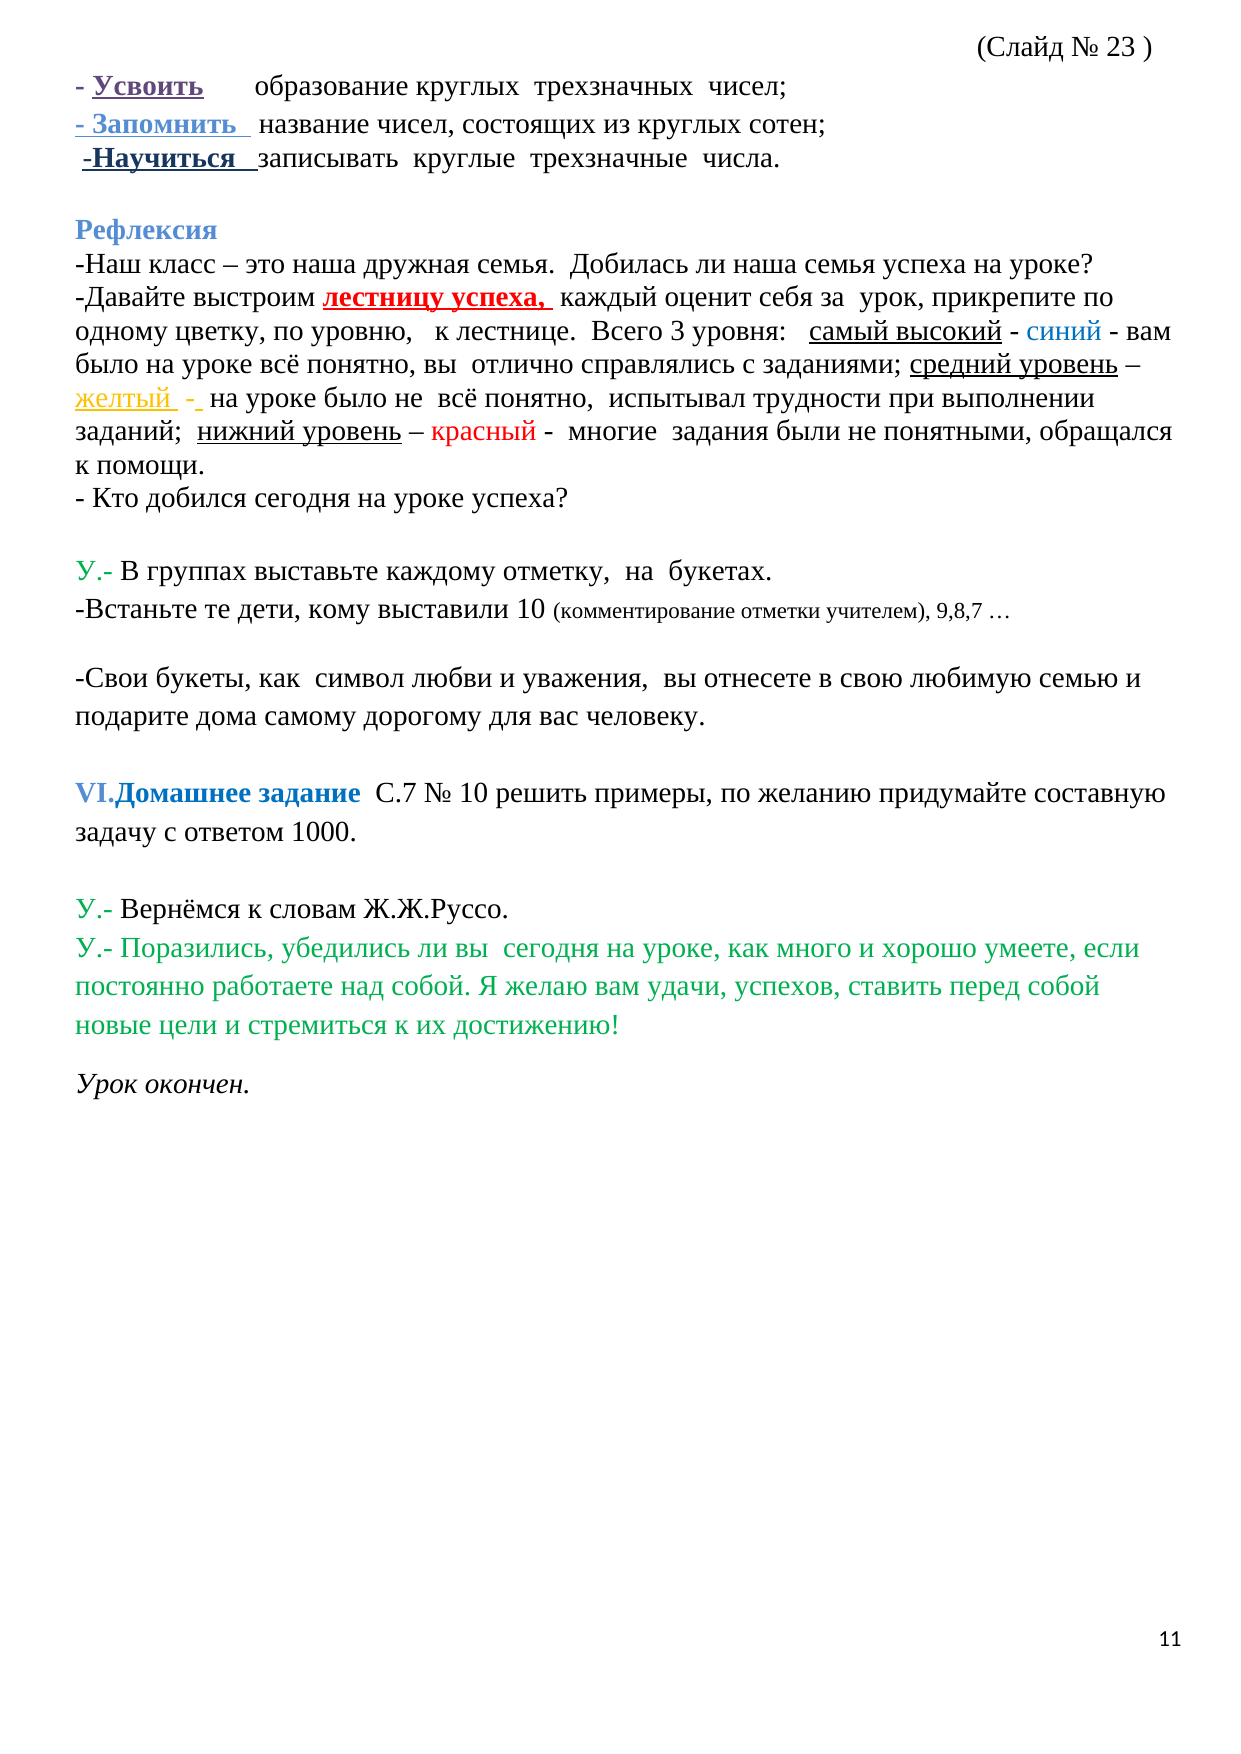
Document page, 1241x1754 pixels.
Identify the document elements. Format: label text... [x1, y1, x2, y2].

text -Наш класс – это наша дружная семья. Добилась ли наша семья успеха на уроке? [75, 246, 1181, 279]
text -Давайте выстроим лестницу успеха, каждый оценит себя за урок, прикрепите по одному цветку, по уровню, к лестнице. Всего 3 уровня: самый высокий - синий - вам было на уроке всё понятно, вы отлично справлялись с заданиями; средний уровень –желтый - на уроке было не всё понятно, испытывал трудности при выполнении заданий; нижний уровень – красный - многие задания были не понятными, обращался к помощи. [75, 279, 1181, 481]
text - Кто добился сегодня на уроке успеха? [75, 481, 1181, 514]
text -Встаньте те дети, кому выставили 10 (комментирование отметки учителем), 9,8,7 … [75, 591, 1181, 625]
text - Запомнить название чисел, состоящих из круглых сотен; [75, 107, 1181, 140]
text -Свои букеты, как символ любви и уважения, вы отнесете в свою любимую семью и подарите дома самому дорогому для вас человеку. [75, 660, 1181, 732]
text У.- Вернёмся к словам Ж.Ж.Руссо. [75, 891, 1181, 925]
text У.- В группах выставьте каждому отметку, на букетах. [75, 553, 1181, 586]
text - Усвоить образование круглых трехзначных чисел; [75, 68, 1181, 102]
text -Научиться записывать круглые трехзначные числа. [75, 140, 1181, 174]
text Урок окончен. [75, 1066, 1181, 1100]
text У.- Поразились, убедились ли вы сегодня на уроке, как много и хорошо умеете, если постоянно работаете над собой. Я желаю вам удачи, успехов, ставить перед собой новые цели и стремиться к их достижению! [75, 930, 1181, 1040]
text VI.Домашнее задание С.7 № 10 решить примеры, по желанию придумайте составную задачу с ответом 1000. [75, 776, 1181, 848]
text (Слайд № 23 ) [75, 29, 1181, 63]
text Рефлексия [75, 212, 1181, 246]
